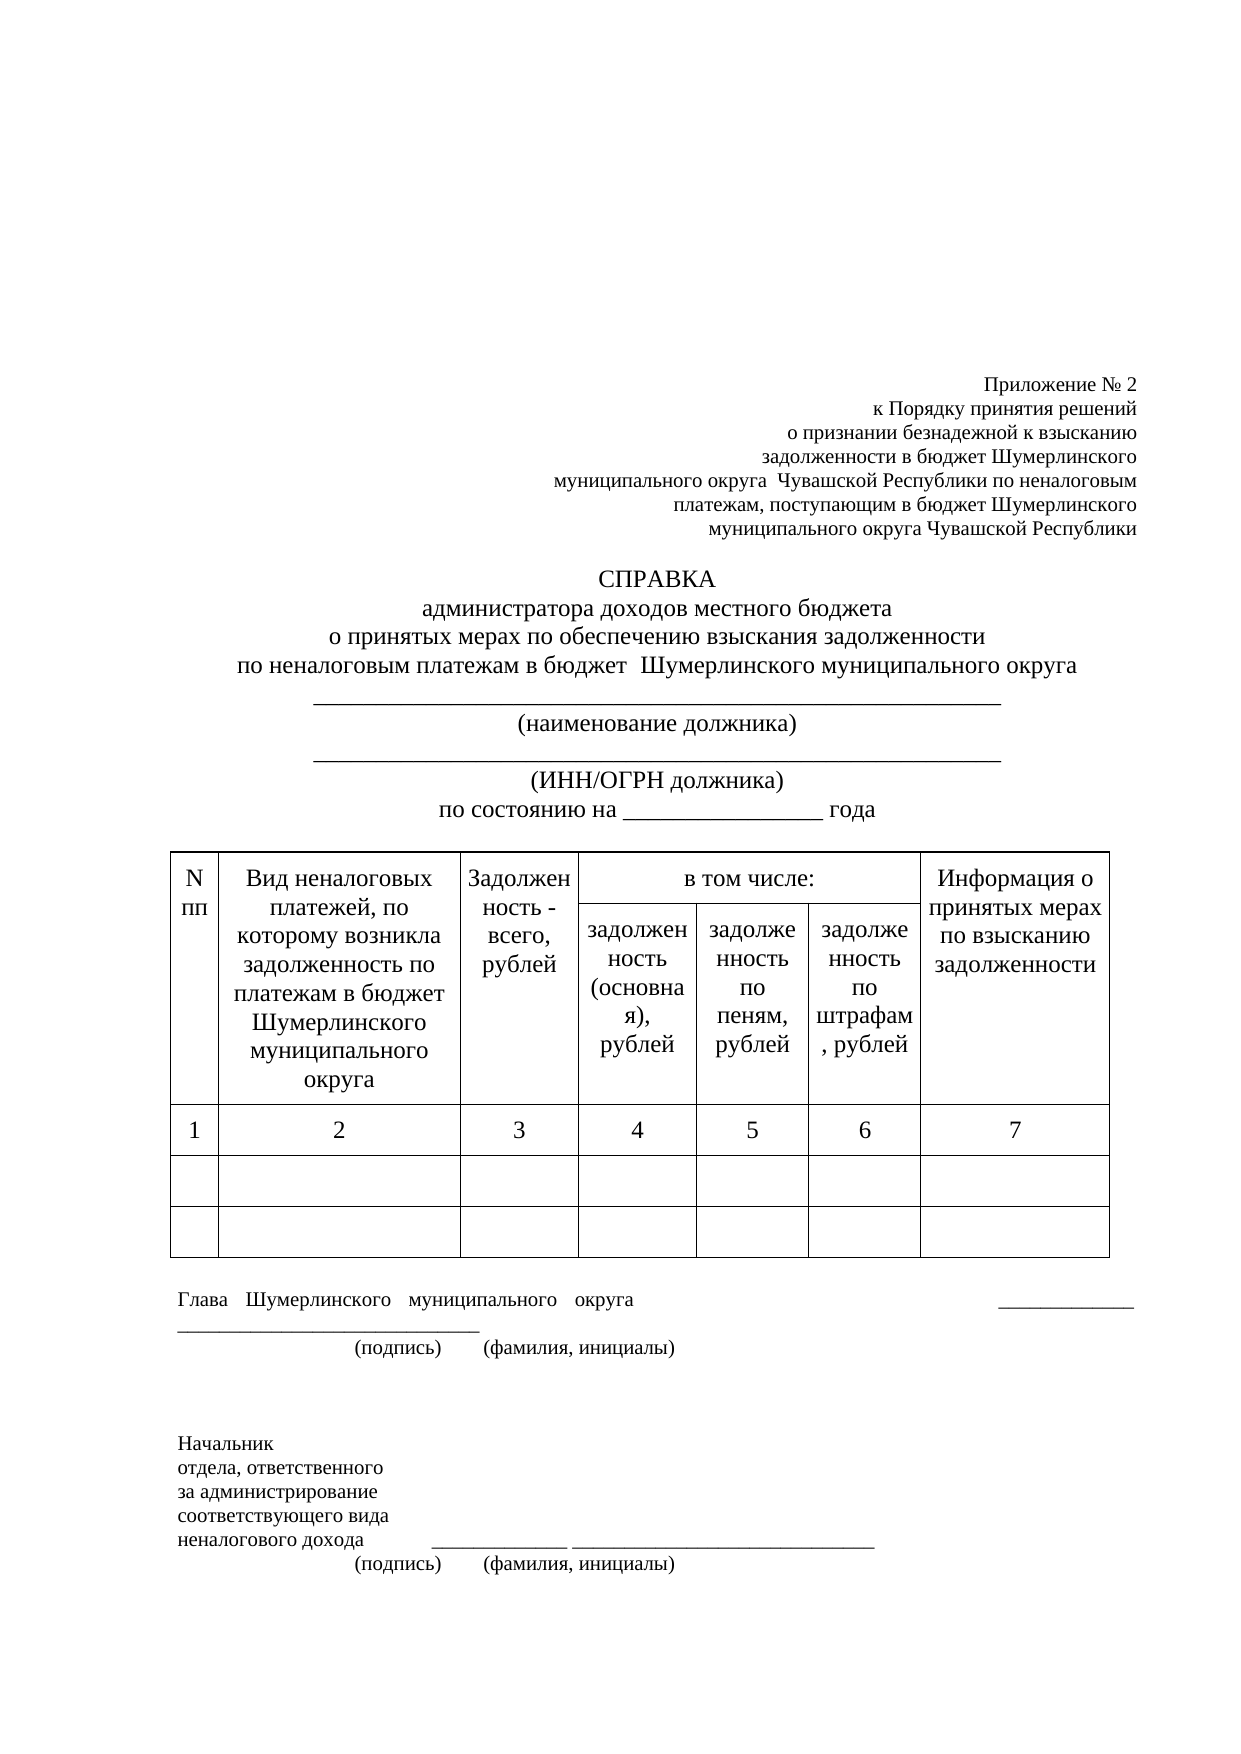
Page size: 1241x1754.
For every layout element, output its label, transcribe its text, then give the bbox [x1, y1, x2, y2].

table_header Задолженность - всего, рублей [461, 853, 578, 1104]
table_cell [461, 1207, 578, 1257]
table_cell [219, 1156, 460, 1206]
text о признании безнадежной к взысканию [177, 419, 1137, 444]
text Начальник [177, 1431, 1137, 1455]
table_cell задолженность по штрафам, рублей [809, 904, 920, 1104]
table_cell [579, 1207, 696, 1257]
table_cell 7 [921, 1105, 1109, 1155]
text по состоянию на ________________ года [177, 794, 1137, 823]
table_header Информация о принятых мерах по взысканию задолженности [921, 853, 1109, 1104]
text о принятых мерах по обеспечению взыскания задолженности [177, 621, 1137, 650]
text (ИНН/ОГРН должника) [177, 765, 1137, 794]
table_cell [809, 1156, 920, 1206]
text муниципального округа Чувашской Республики по неналоговым [177, 468, 1137, 492]
table_cell 4 [579, 1105, 696, 1155]
text администратора доходов местного бюджета [177, 593, 1137, 621]
text по неналоговым платежам в бюджет Шумерлинского муниципального округа _______________________________________________________ [177, 650, 1137, 708]
table_cell [171, 1207, 218, 1257]
text платежам, поступающим в бюджет Шумерлинского [177, 492, 1137, 516]
table_header N пп [171, 853, 218, 1104]
table_cell [461, 1156, 578, 1206]
text к Порядку принятия решений [177, 396, 1137, 419]
table_cell [579, 1156, 696, 1206]
text муниципального округа Чувашской Республики [177, 516, 1137, 540]
table_cell [921, 1207, 1109, 1257]
table_cell [219, 1207, 460, 1257]
table_cell [171, 1156, 218, 1206]
text Глава Шумерлинского муниципального округа _____________ _____________________________ [177, 1287, 1137, 1335]
table_cell 1 [171, 1105, 218, 1155]
table_cell 6 [809, 1105, 920, 1155]
table_cell [697, 1207, 808, 1257]
text СПРАВКА [177, 564, 1137, 593]
text (подпись) (фамилия, инициалы) [177, 1335, 1137, 1359]
text (подпись) (фамилия, инициалы) [177, 1551, 1137, 1575]
table_cell задолженность (основная), рублей [579, 904, 696, 1104]
table_cell 3 [461, 1105, 578, 1155]
table_cell [921, 1156, 1109, 1206]
text (наименование должника) [177, 708, 1137, 736]
table_header в том числе: [579, 853, 920, 902]
table_header Вид неналоговых платежей, по которому возникла задолженность по платежам в бюджет Шумерлинского муниципального округа [219, 853, 460, 1104]
table_cell [809, 1207, 920, 1257]
text отдела, ответственного [177, 1455, 1137, 1479]
text Приложение № 2 [177, 371, 1137, 396]
text _______________________________________________________ [177, 736, 1137, 765]
table_cell 2 [219, 1105, 460, 1155]
table_cell 5 [697, 1105, 808, 1155]
text за администрирование [177, 1479, 1137, 1503]
text задолженности в бюджет Шумерлинского [177, 444, 1137, 468]
table_cell [697, 1156, 808, 1206]
table_cell задолженность по пеням, рублей [697, 904, 808, 1104]
text неналогового дохода _____________ _____________________________ [177, 1527, 1137, 1551]
text соответствующего вида [177, 1503, 1137, 1527]
